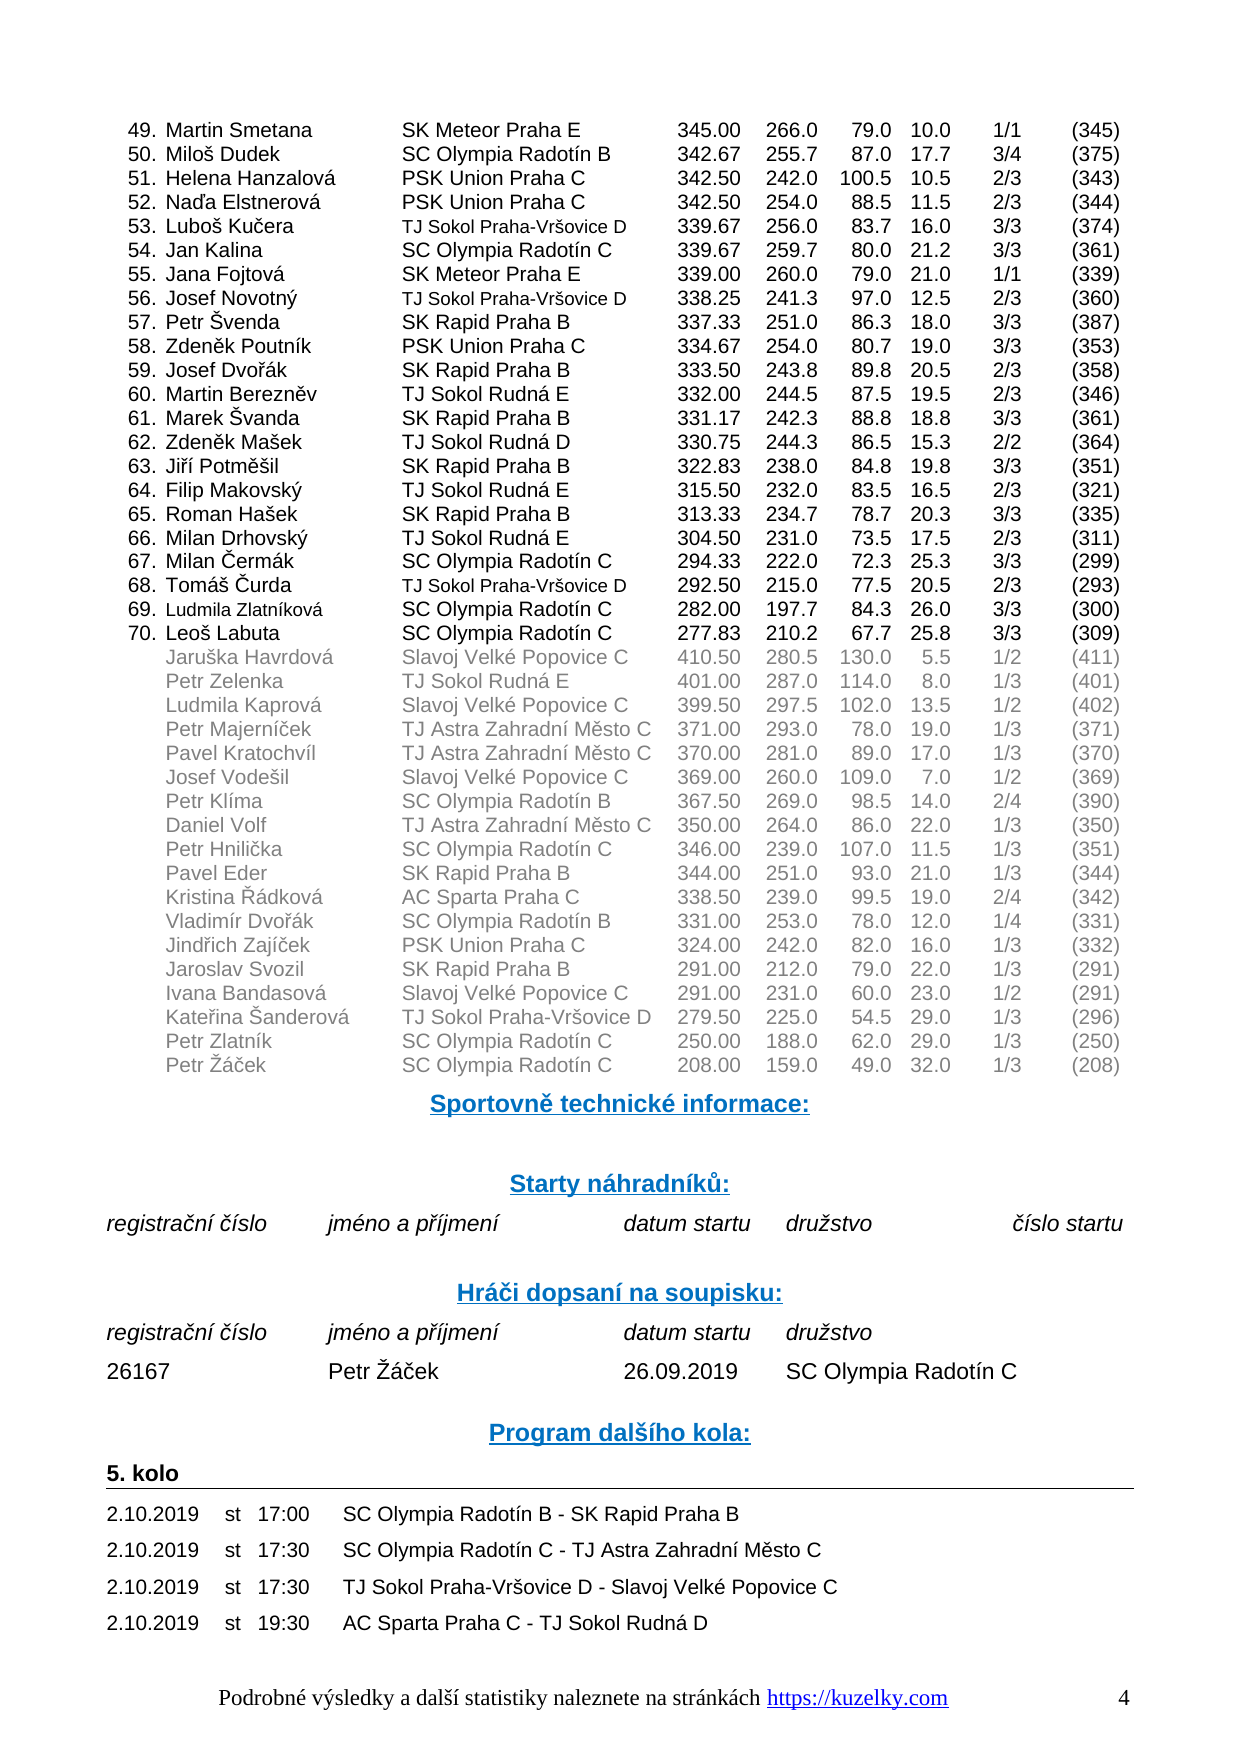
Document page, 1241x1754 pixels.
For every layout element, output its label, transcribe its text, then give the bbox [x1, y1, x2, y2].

text 2.10.2019 st 17:00 SC Olympia Radotín B - SK Rapid Praha B [106, 1502, 1134, 1526]
text 69. Ludmila Zlatníková SC Olympia Radotín C 282.00 197.7 84.3 26.0 3/3 (300) [106, 597, 1134, 621]
text 55. Jana Fojtová SK Meteor Praha E 339.00 260.0 79.0 21.0 1/1 (339) [106, 262, 1134, 286]
text Kristina Řádková AC Sparta Praha C 338.50 239.0 99.5 19.0 2/4 (342) [106, 885, 1134, 909]
text Petr Klíma SC Olympia Radotín B 367.50 269.0 98.5 14.0 2/4 (390) [106, 789, 1134, 813]
text 50. Miloš Dudek SC Olympia Radotín B 342.67 255.7 87.0 17.7 3/4 (375) [106, 142, 1134, 166]
text Kateřina Šanderová TJ Sokol Praha-Vršovice D 279.50 225.0 54.5 29.0 1/3 (296) [106, 1004, 1134, 1028]
text Pavel Kratochvíl TJ Astra Zahradní Město C 370.00 281.0 89.0 17.0 1/3 (370) [106, 741, 1134, 765]
text 68. Tomáš Čurda TJ Sokol Praha-Vršovice D 292.50 215.0 77.5 20.5 2/3 (293) [106, 573, 1134, 597]
text 59. Josef Dvořák SK Rapid Praha B 333.50 243.8 89.8 20.5 2/3 (358) [106, 358, 1134, 382]
text 70. Leoš Labuta SC Olympia Radotín C 277.83 210.2 67.7 25.8 3/3 (309) [106, 621, 1134, 645]
text Jindřich Zajíček PSK Union Praha C 324.00 242.0 82.0 16.0 1/3 (332) [106, 933, 1134, 957]
text 67. Milan Čermák SC Olympia Radotín C 294.33 222.0 72.3 25.3 3/3 (299) [106, 549, 1134, 573]
text 56. Josef Novotný TJ Sokol Praha-Vršovice D 338.25 241.3 97.0 12.5 2/3 (360) [106, 286, 1134, 310]
text 53. Luboš Kučera TJ Sokol Praha-Vršovice D 339.67 256.0 83.7 16.0 3/3 (374) [106, 214, 1134, 238]
text 54. Jan Kalina SC Olympia Radotín C 339.67 259.7 80.0 21.2 3/3 (361) [106, 238, 1134, 262]
text 2.10.2019 st 17:30 SC Olympia Radotín C - TJ Astra Zahradní Město C [106, 1538, 1134, 1562]
text 49. Martin Smetana SK Meteor Praha E 345.00 266.0 79.0 10.0 1/1 (345) [106, 118, 1134, 142]
text registrační číslo jméno a příjmení datum startu družstvo číslo startu [106, 1210, 1134, 1237]
text 61. Marek Švanda SK Rapid Praha B 331.17 242.3 88.8 18.8 3/3 (361) [106, 406, 1134, 429]
text Program dalšího kola: [94, 1418, 1145, 1447]
text 5. kolo [106, 1460, 1134, 1488]
text Petr Zelenka TJ Sokol Rudná E 401.00 287.0 114.0 8.0 1/3 (401) [106, 669, 1134, 693]
text 26167 Petr Žáček 26.09.2019 SC Olympia Radotín C [106, 1358, 1134, 1384]
text Jaruška Havrdová Slavoj Velké Popovice C 410.50 280.5 130.0 5.5 1/2 (411) [106, 645, 1134, 669]
text 62. Zdeněk Mašek TJ Sokol Rudná D 330.75 244.3 86.5 15.3 2/2 (364) [106, 429, 1134, 453]
text Petr Hnilička SC Olympia Radotín C 346.00 239.0 107.0 11.5 1/3 (351) [106, 837, 1134, 861]
text 63. Jiří Potměšil SK Rapid Praha B 322.83 238.0 84.8 19.8 3/3 (351) [106, 453, 1134, 477]
text 60. Martin Berezněv TJ Sokol Rudná E 332.00 244.5 87.5 19.5 2/3 (346) [106, 382, 1134, 406]
text 65. Roman Hašek SK Rapid Praha B 313.33 234.7 78.7 20.3 3/3 (335) [106, 501, 1134, 525]
text 64. Filip Makovský TJ Sokol Rudná E 315.50 232.0 83.5 16.5 2/3 (321) [106, 477, 1134, 501]
text 58. Zdeněk Poutník PSK Union Praha C 334.67 254.0 80.7 19.0 3/3 (353) [106, 334, 1134, 358]
text Josef Vodešil Slavoj Velké Popovice C 369.00 260.0 109.0 7.0 1/2 (369) [106, 765, 1134, 789]
text Petr Zlatník SC Olympia Radotín C 250.00 188.0 62.0 29.0 1/3 (250) [106, 1028, 1134, 1052]
text 2.10.2019 st 17:30 TJ Sokol Praha-Vršovice D - Slavoj Velké Popovice C [106, 1574, 1134, 1598]
text 51. Helena Hanzalová PSK Union Praha C 342.50 242.0 100.5 10.5 2/3 (343) [106, 166, 1134, 190]
text Vladimír Dvořák SC Olympia Radotín B 331.00 253.0 78.0 12.0 1/4 (331) [106, 909, 1134, 933]
text Pavel Eder SK Rapid Praha B 344.00 251.0 93.0 21.0 1/3 (344) [106, 861, 1134, 885]
text 57. Petr Švenda SK Rapid Praha B 337.33 251.0 86.3 18.0 3/3 (387) [106, 310, 1134, 334]
text 52. Naďa Elstnerová PSK Union Praha C 342.50 254.0 88.5 11.5 2/3 (344) [106, 190, 1134, 214]
text Petr Majerníček TJ Astra Zahradní Město C 371.00 293.0 78.0 19.0 1/3 (371) [106, 717, 1134, 741]
text 2.10.2019 st 19:30 AC Sparta Praha C - TJ Sokol Rudná D [106, 1611, 1134, 1635]
text Petr Žáček SC Olympia Radotín C 208.00 159.0 49.0 32.0 1/3 (208) [106, 1052, 1134, 1076]
text Ludmila Kaprová Slavoj Velké Popovice C 399.50 297.5 102.0 13.5 1/2 (402) [106, 693, 1134, 717]
text 66. Milan Drhovský TJ Sokol Rudná E 304.50 231.0 73.5 17.5 2/3 (311) [106, 525, 1134, 549]
text Hráči dopsaní na soupisku: [94, 1249, 1145, 1307]
text Ivana Bandasová Slavoj Velké Popovice C 291.00 231.0 60.0 23.0 1/2 (291) [106, 981, 1134, 1004]
text registrační číslo jméno a příjmení datum startu družstvo [106, 1319, 1134, 1346]
text Jaroslav Svozil SK Rapid Praha B 291.00 212.0 79.0 22.0 1/3 (291) [106, 957, 1134, 981]
text Starty náhradníků: [94, 1169, 1145, 1198]
text Daniel Volf TJ Astra Zahradní Město C 350.00 264.0 86.0 22.0 1/3 (350) [106, 813, 1134, 837]
text Sportovně technické informace: [94, 1089, 1145, 1118]
